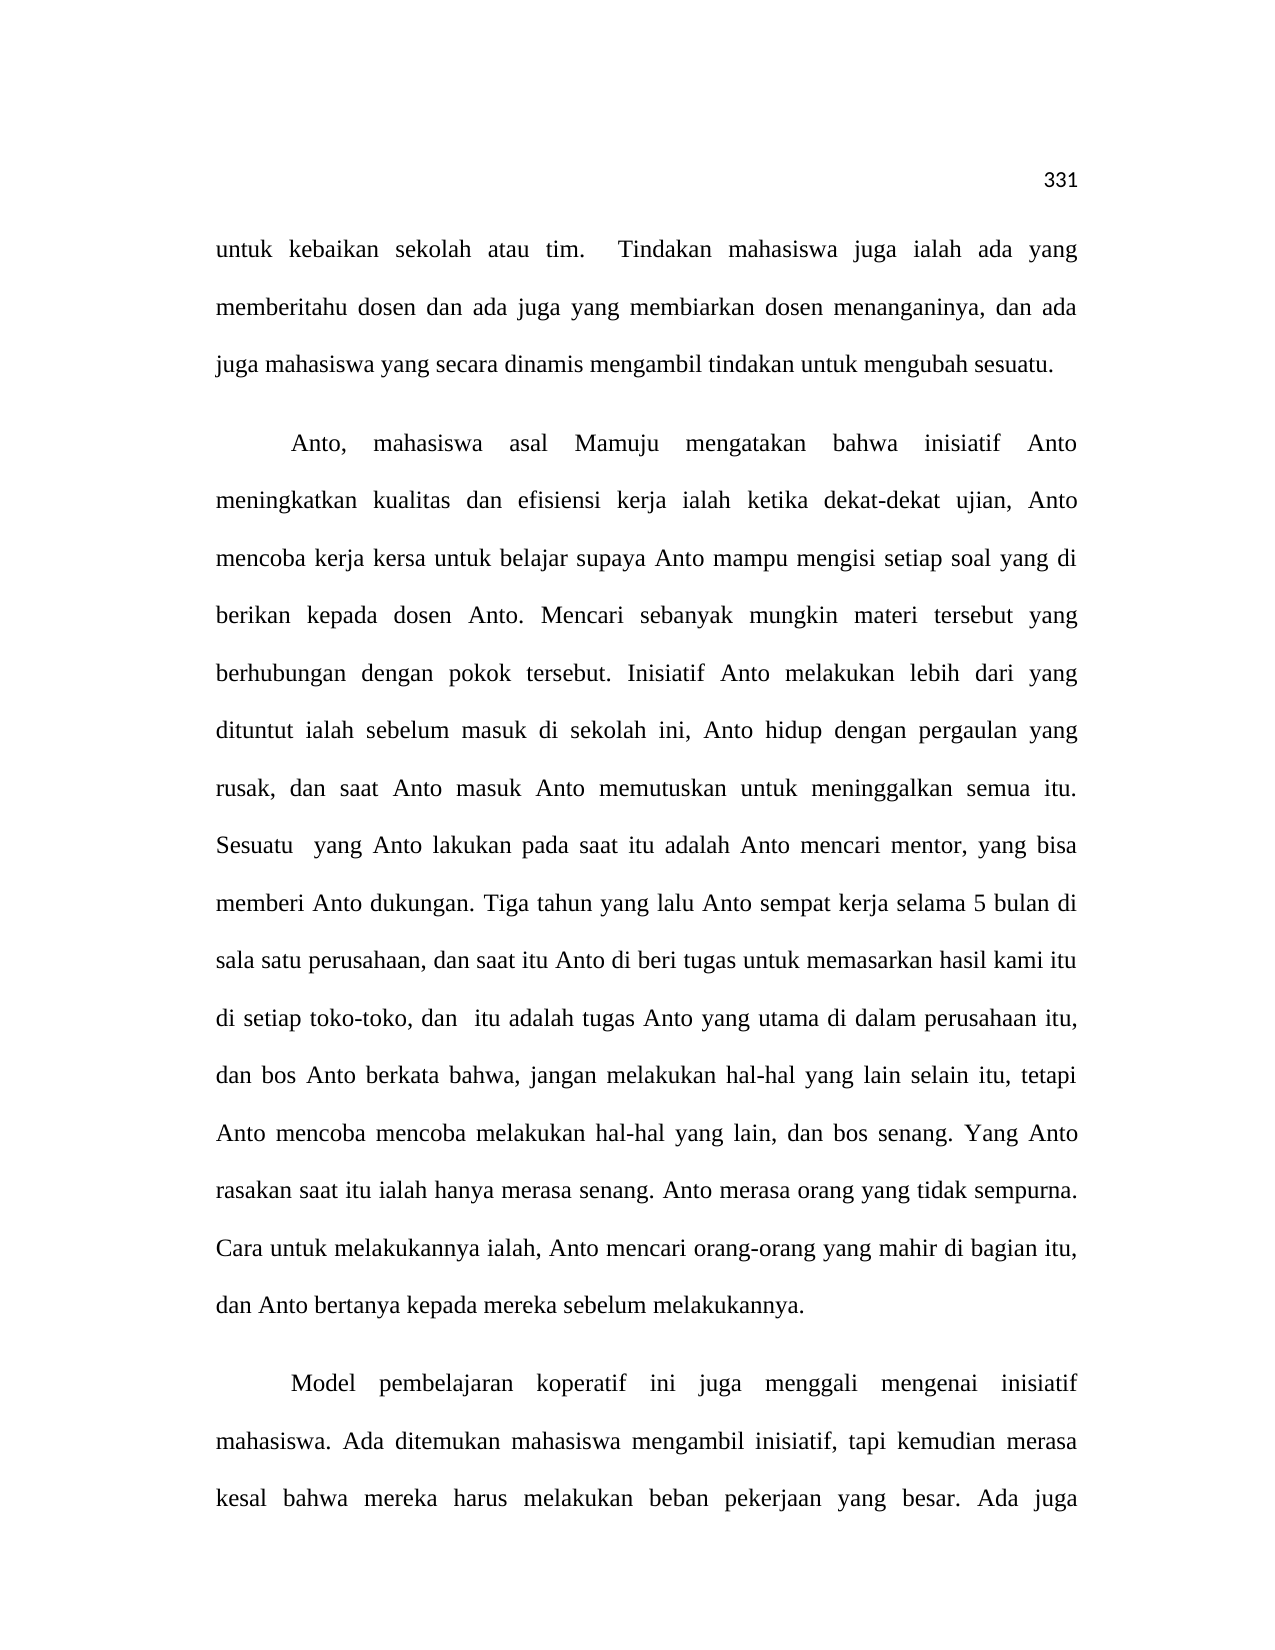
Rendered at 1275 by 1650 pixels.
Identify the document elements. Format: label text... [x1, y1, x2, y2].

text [216, 234, 1078, 378]
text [216, 1368, 1078, 1512]
text Anto, mahasiswa asal Mamuju mengatakan bahwa inisiatif Anto meningkatkan kualitas dan efisiensi kerja ialah ketika dekat-dekat ujian, Anto mencoba kerja kersa untuk belajar supaya Anto mampu mengisi setiap soal yang di berikan kepada dosen Anto. Mencari sebanyak mungkin materi tersebut yang berhubungan dengan pokok tersebut. Inisiatif Anto melakukan lebih dari yang dituntut ialah sebelum masuk di sekolah ini, Anto hidup dengan pergaulan yang rusak, dan saat Anto masuk Anto memutuskan untuk meninggalkan semua itu. Sesuatu yang Anto lakukan pada saat itu adalah Anto mencari mentor, yang bisa memberi Anto dukungan. Tiga tahun yang lalu Anto sempat kerja selama 5 bulan di sala satu perusahaan, dan saat itu Anto di beri tugas untuk memasarkan hasil kami itu di setiap toko-toko, dan itu adalah tugas Anto yang utama di dalam perusahaan itu, dan bos Anto berkata bahwa, jangan melakukan hal-hal yang lain selain itu, tetapi Anto mencoba mencoba melakukan hal-hal yang lain, dan bos senang. Yang Anto rasakan saat itu ialah hanya merasa senang. Anto merasa orang yang tidak sempurna. Cara untuk melakukannya ialah, Anto mencari orang-orang yang mahir di bagian itu, dan Anto bertanya kepada mereka sebelum melakukannya. [216, 428, 1078, 1319]
